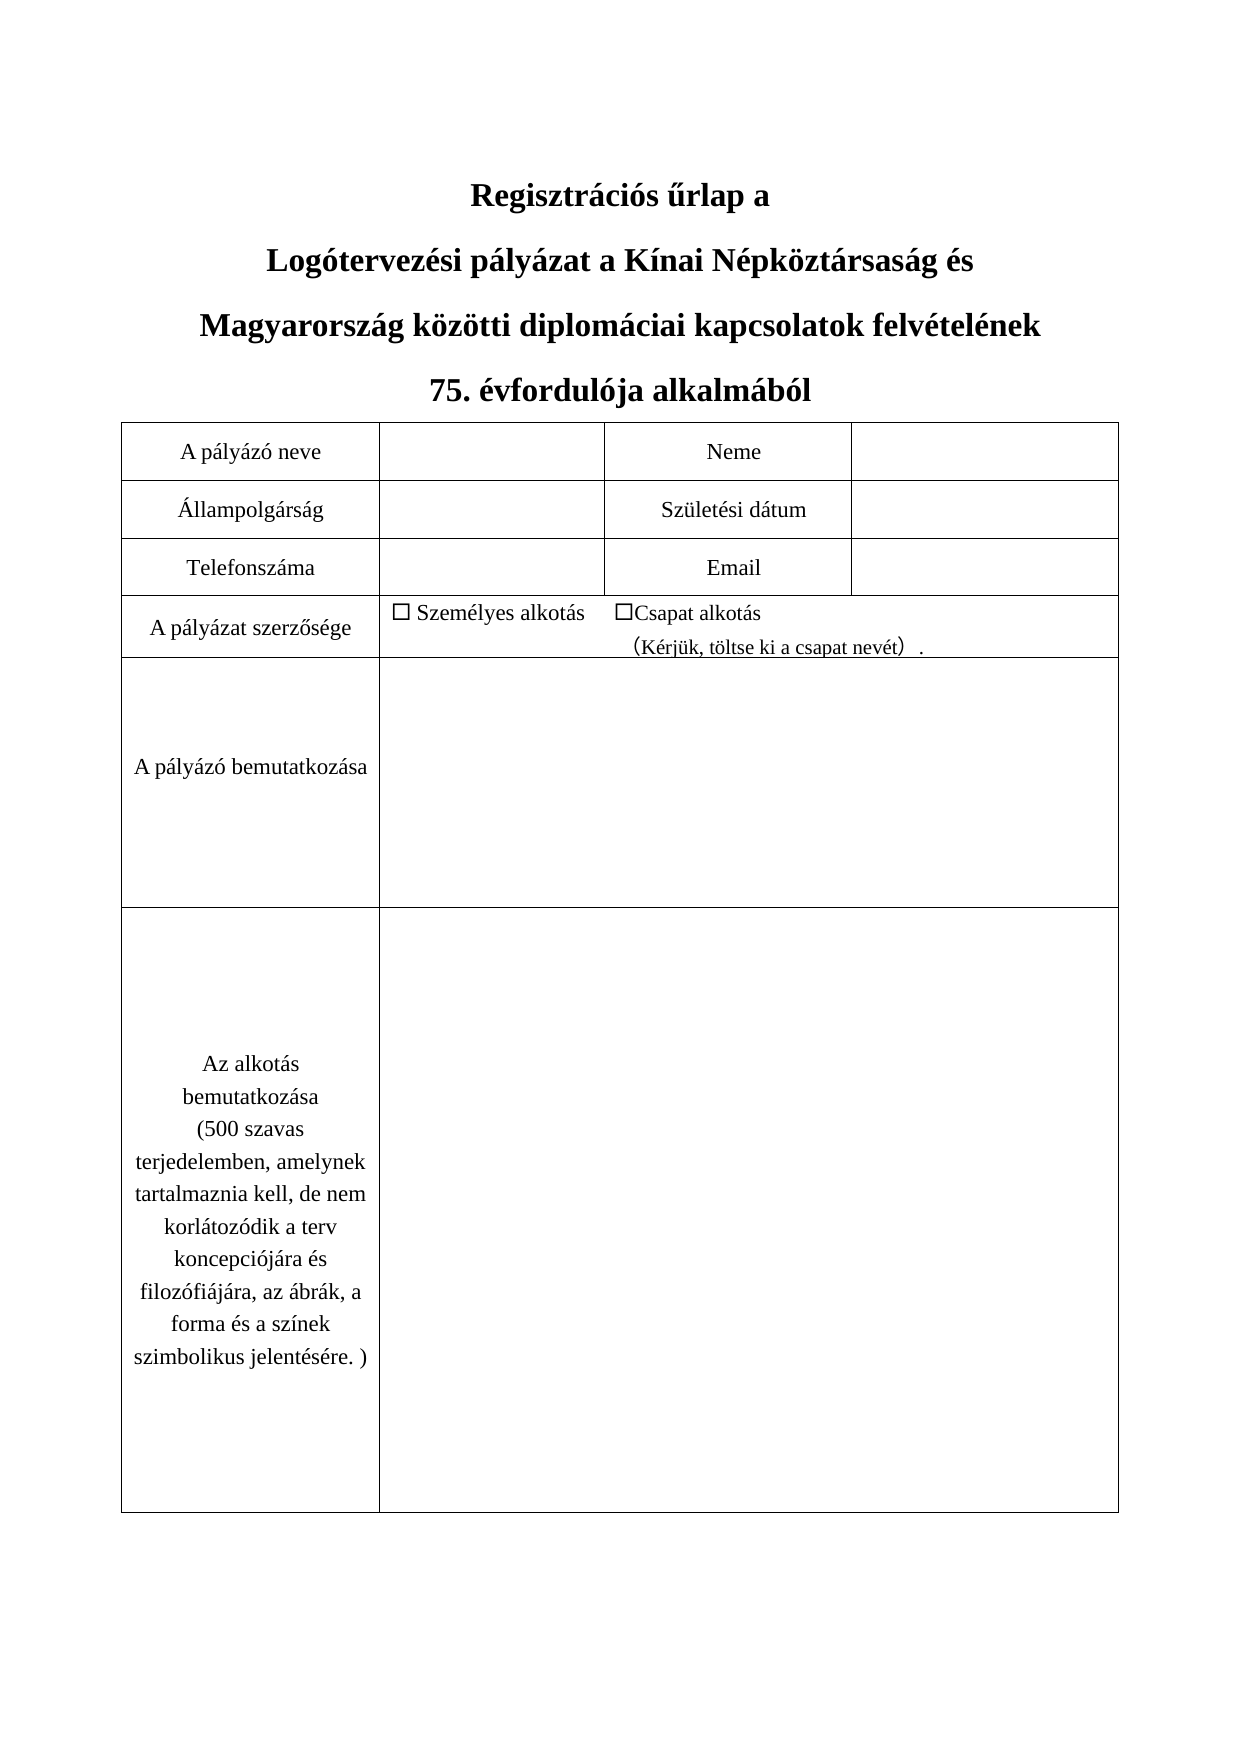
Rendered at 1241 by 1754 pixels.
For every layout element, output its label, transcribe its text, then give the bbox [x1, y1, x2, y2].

table_cell [380, 481, 604, 538]
table_cell A pályázó bemutatkozása [122, 658, 379, 907]
table_cell [852, 539, 1118, 595]
text 75. évfordulója alkalmából [187, 357, 1053, 422]
table_cell [380, 908, 1118, 1512]
table_cell [852, 481, 1118, 538]
table_header [380, 423, 604, 480]
table_cell Az alkotás bemutatkozása (500 szavas terjedelemben, amelynek tartalmaznia kell, de nem korlátozódik a terv koncepciójára és filozófiájára, az ábrák, a forma és a színek szimbolikus jelentésére. ) [122, 908, 379, 1512]
table_cell A pályázat szerzősége [122, 596, 379, 657]
table_cell [380, 539, 604, 595]
table_header [852, 423, 1118, 480]
table_cell [380, 658, 1118, 907]
table_cell Email [605, 539, 851, 595]
text Regisztrációs űrlap a [187, 162, 1053, 227]
table_cell Állampolgárság [122, 481, 379, 538]
table_header A pályázó neve [122, 423, 379, 480]
table_header Neme [605, 423, 851, 480]
table_cell Telefonszáma [122, 539, 379, 595]
table_cell Születési dátum [605, 481, 851, 538]
text Logótervezési pályázat a Kínai Népköztársaság és Magyarország közötti diplomáciai kapcsolatok felvételének [187, 227, 1053, 357]
table_cell Személyes alkotás Csapat alkotás （Kérjük, töltse ki a csapat nevét）. [380, 596, 1118, 657]
